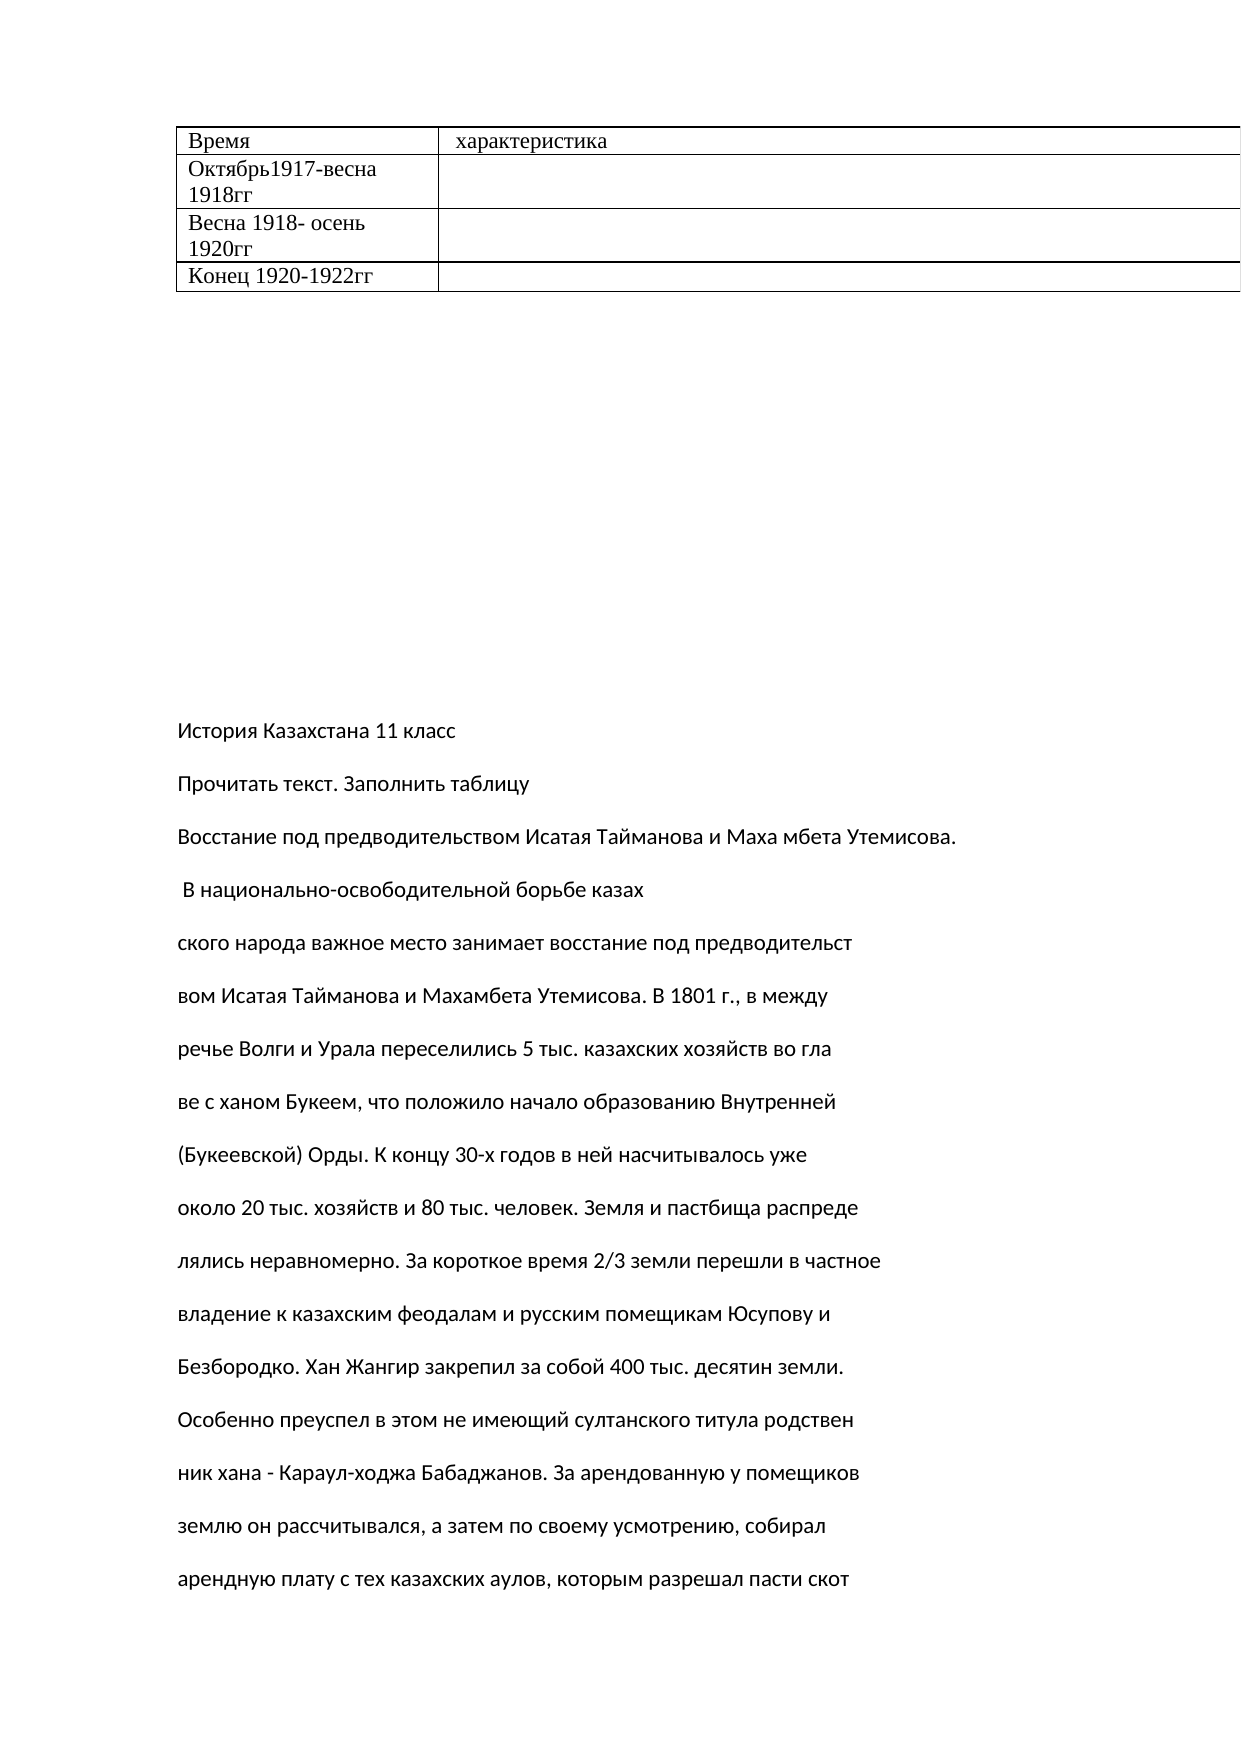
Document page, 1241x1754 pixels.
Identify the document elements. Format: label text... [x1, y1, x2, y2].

text (Букеевской) Орды. К концу 30-х годов в ней насчитывалось уже [177, 1140, 1152, 1168]
text вом Исатая Тайманова и Махамбета Утемисова. В 1801 г., в между­ [177, 981, 1152, 1009]
text ве с ханом Букеем, что положило начало образованию Внутренней [177, 1087, 1152, 1115]
table_cell [439, 263, 1240, 291]
text речье Волги и Урала переселились 5 тыс. казахских хозяйств во гла­ [177, 1034, 1152, 1062]
text землю он рассчитывался, а затем по своему усмотрению, собирал [177, 1511, 1152, 1539]
table_cell Конец 1920-1922гг [177, 263, 438, 291]
table_cell [439, 209, 1240, 261]
table_cell [439, 155, 1240, 208]
text В национально-освободительной борьбе казах­ [177, 875, 1152, 903]
table_header характеристика [439, 128, 1240, 154]
text История Казахстана 11 класс [177, 716, 1152, 744]
table_cell Весна 1918- осень 1920гг [177, 209, 438, 261]
text около 20 тыс. хозяйств и 80 тыс. человек. Земля и пастбища распреде­ [177, 1193, 1152, 1221]
table_cell Октябрь1917-весна 1918гг [177, 155, 438, 208]
text Особенно преуспел в этом не имеющий султанского титула родствен­ [177, 1405, 1152, 1433]
text Безбородко. Хан Жангир закрепил за собой 400 тыс. десятин земли. [177, 1352, 1152, 1380]
text Восстание под предводительством Исатая Тайманова и Маха мбета Утемисова. [177, 822, 1152, 850]
text арендную плату с тех казахских аулов, которым разрешал пасти скот [177, 1564, 1152, 1592]
table_header Время [177, 128, 438, 154]
text ского народа важное место занимает восстание под предводительст­ [177, 928, 1152, 956]
text ник хана - Караул-ходжа Бабаджанов. За арендованную у помещиков [177, 1458, 1152, 1486]
text Прочитать текст. Заполнить таблицу [177, 769, 1152, 797]
text лялись неравномерно. За короткое время 2/3 земли перешли в частное [177, 1246, 1152, 1274]
text владение к казахским феодалам и русским помещикам Юсупову и [177, 1299, 1152, 1327]
